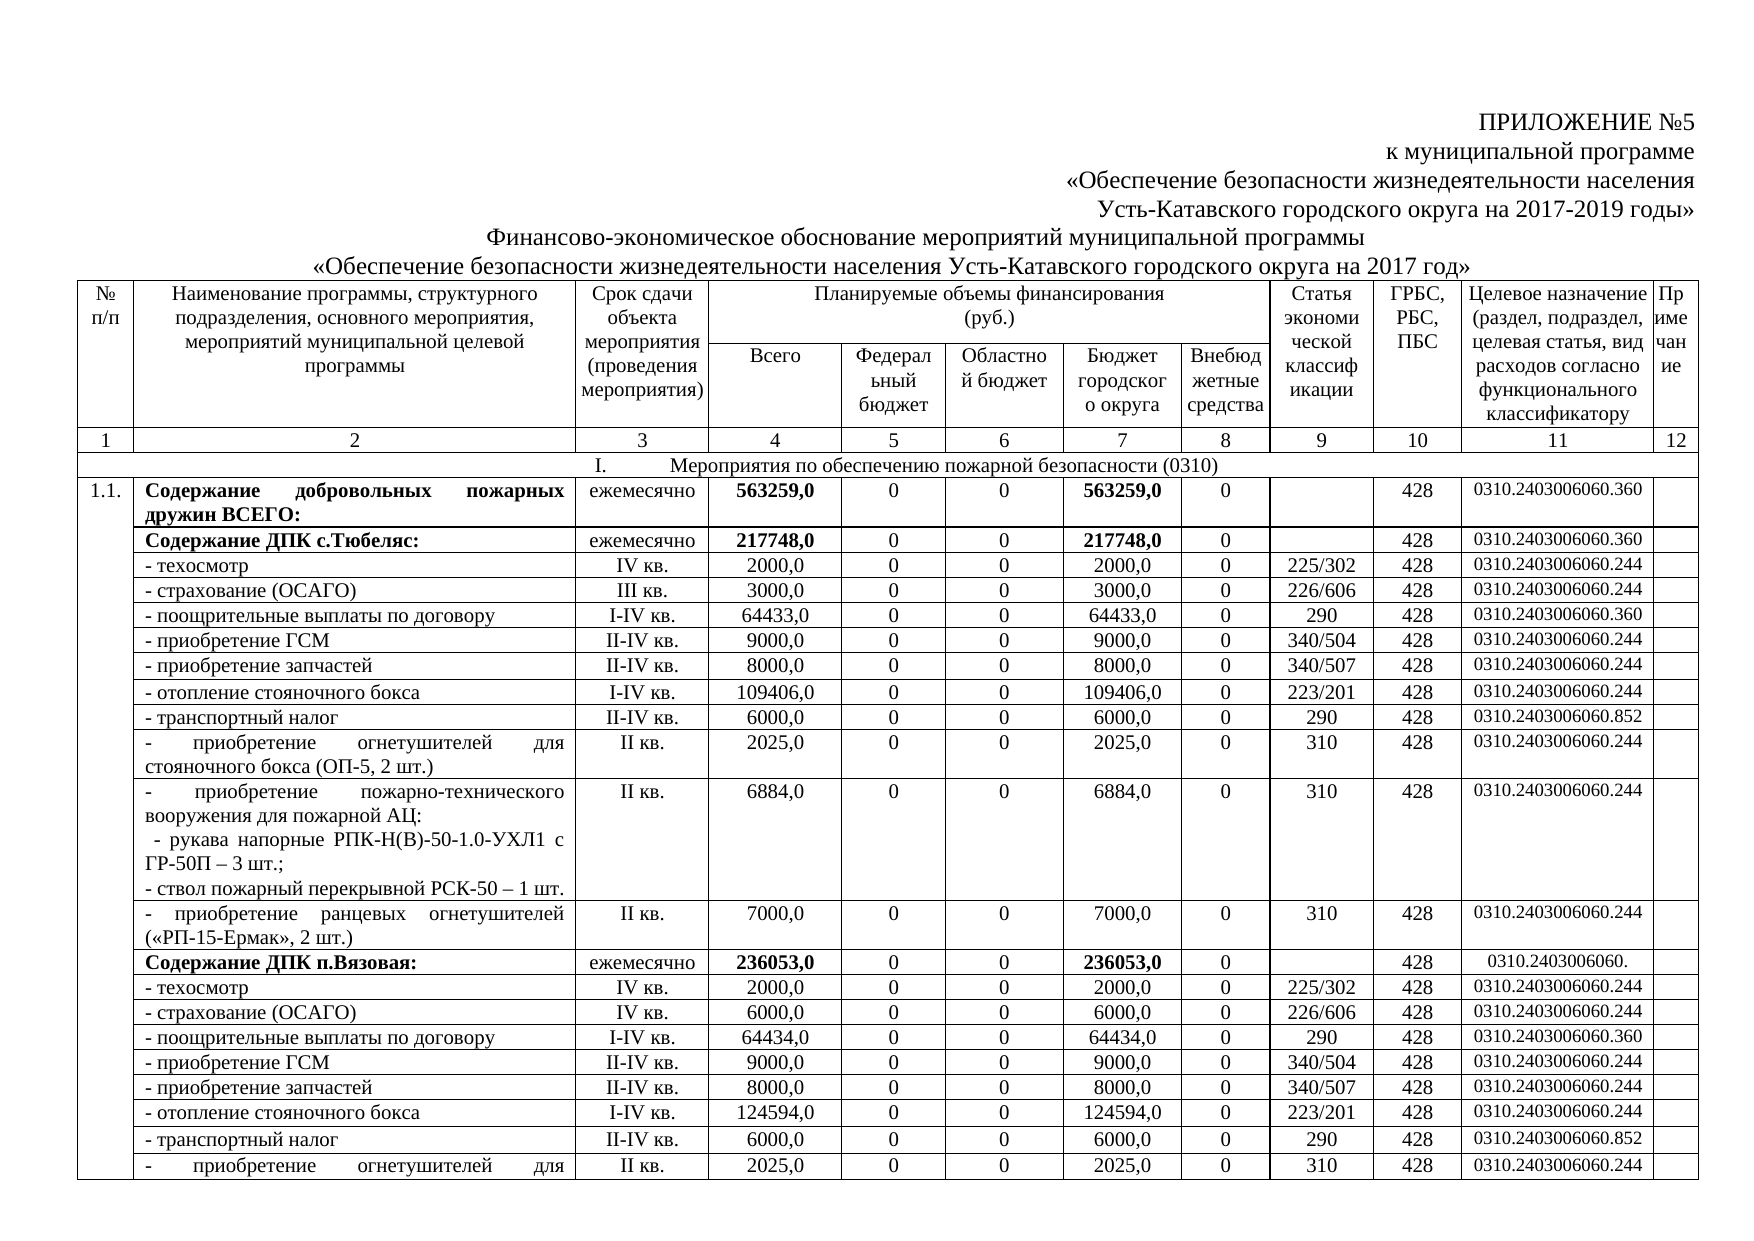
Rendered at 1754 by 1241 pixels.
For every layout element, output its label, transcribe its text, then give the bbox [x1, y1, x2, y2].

table_cell 0 [842, 1050, 945, 1074]
table_cell 0 [1182, 1075, 1269, 1099]
table_cell 0310.2403006060.244 [1462, 779, 1653, 899]
table_cell 0310.2403006060.852 [1462, 705, 1653, 729]
table_cell 8000,0 [709, 1075, 841, 1099]
table_cell 0 [842, 950, 945, 974]
table_cell [1654, 553, 1698, 577]
table_cell 64434,0 [709, 1025, 841, 1049]
table_cell 0 [1182, 950, 1269, 974]
table_cell 6000,0 [709, 705, 841, 729]
table_cell 0 [946, 779, 1063, 899]
table_cell 223/201 [1271, 680, 1373, 704]
table_cell 1 [78, 428, 133, 452]
table_cell 225/302 [1271, 553, 1373, 577]
table_cell 0 [842, 553, 945, 577]
table_cell 0 [946, 1075, 1063, 1099]
table_cell 2025,0 [709, 1154, 841, 1179]
table_cell 428 [1374, 901, 1461, 949]
table_cell 2000,0 [709, 553, 841, 577]
text Финансово-экономическое обоснование мероприятий муниципальной программы [89, 222, 1695, 251]
table_cell 8000,0 [709, 653, 841, 679]
table_cell I-IV кв. [576, 1100, 708, 1126]
table_cell II-IV кв. [576, 705, 708, 729]
table_cell 0 [1182, 653, 1269, 679]
table_cell 226/606 [1271, 578, 1373, 602]
table_cell [1654, 1100, 1698, 1126]
table_cell 11 [1462, 428, 1653, 452]
table_cell Внебюд жетные средства [1182, 344, 1269, 427]
table_cell 109406,0 [709, 680, 841, 704]
table_cell - отопление стояночного бокса [134, 1100, 575, 1126]
table_cell 340/504 [1271, 1050, 1373, 1074]
table_cell - транспортный налог [134, 705, 575, 729]
table_header Примечание [1654, 281, 1698, 427]
table_cell 6000,0 [1064, 705, 1181, 729]
table_cell II-IV кв. [576, 1075, 708, 1099]
table_cell 428 [1374, 1100, 1461, 1126]
table_cell 6000,0 [709, 1000, 841, 1024]
table_cell 9000,0 [709, 1050, 841, 1074]
table_cell 290 [1271, 1127, 1373, 1152]
table_cell 7000,0 [709, 901, 841, 949]
table_cell Бюджет городского округа [1064, 344, 1181, 427]
table_cell 6000,0 [709, 1127, 841, 1152]
table_cell 428 [1374, 603, 1461, 627]
table_cell Федеральный бюджет [842, 344, 945, 427]
table_cell Областной бюджет [946, 344, 1063, 427]
table_cell 6 [946, 428, 1063, 452]
table_cell - приобретение огнетушителей для стояночного бокса (ОП-5, 2 шт.) [134, 730, 575, 778]
table_cell ежемесячно [576, 478, 708, 526]
table_cell II кв. [576, 779, 708, 899]
table_cell 0310.2403006060.244 [1462, 901, 1653, 949]
table_cell 8 [1182, 428, 1269, 452]
table_cell 0 [946, 1025, 1063, 1049]
table_cell 0 [1182, 1025, 1269, 1049]
table_cell II кв. [576, 730, 708, 778]
table_cell 428 [1374, 628, 1461, 652]
table_cell 0 [1182, 603, 1269, 627]
table_cell 0 [946, 528, 1063, 552]
table_header ГРБС, РБС, ПБС [1374, 281, 1461, 427]
table_cell 428 [1374, 1075, 1461, 1099]
table_cell 0 [946, 1154, 1063, 1179]
table_cell 1.1. [78, 478, 133, 1179]
table_cell 0 [946, 1100, 1063, 1126]
table_cell 3000,0 [1064, 578, 1181, 602]
table_cell I-IV кв. [576, 603, 708, 627]
table_cell 0 [842, 1127, 945, 1152]
table_header Планируемые объемы финансирования (руб.) [709, 281, 1269, 342]
table_cell - приобретение ГСМ [134, 628, 575, 652]
table_cell Содержание ДПК с.Тюбеляс: [134, 528, 575, 552]
table_cell 428 [1374, 680, 1461, 704]
table_cell 8000,0 [1064, 653, 1181, 679]
table_cell [1271, 528, 1373, 552]
table_cell [1654, 528, 1698, 552]
table_cell 9000,0 [1064, 1050, 1181, 1074]
table_cell 0 [946, 730, 1063, 778]
table_cell 0 [842, 730, 945, 778]
table_cell 217748,0 [1064, 528, 1181, 552]
table_cell 9000,0 [1064, 628, 1181, 652]
table_cell 290 [1271, 603, 1373, 627]
table_cell 310 [1271, 779, 1373, 899]
table_cell - техосмотр [134, 553, 575, 577]
table_cell 0 [1182, 730, 1269, 778]
table_cell 428 [1374, 653, 1461, 679]
table_cell II-IV кв. [576, 1127, 708, 1152]
table_cell [1654, 1154, 1698, 1179]
table_cell 0310.2403006060.244 [1462, 1100, 1653, 1126]
table_cell 223/201 [1271, 1100, 1373, 1126]
table_cell 0 [1182, 901, 1269, 949]
table_cell 2025,0 [709, 730, 841, 778]
table_cell 0310.2403006060.360 [1462, 528, 1653, 552]
table_cell 0 [842, 1000, 945, 1024]
table_cell 0 [842, 1154, 945, 1179]
table_cell 0 [946, 628, 1063, 652]
table_header Целевое назначение (раздел, подраздел, целевая статья, вид расходов согласно функционального классификатору [1462, 281, 1653, 427]
table_cell 0310.2403006060. [1462, 950, 1653, 974]
table_cell [1654, 1000, 1698, 1024]
table_cell 0 [842, 705, 945, 729]
table_cell 0 [1182, 1050, 1269, 1074]
table_cell [1654, 779, 1698, 899]
table_cell 0 [842, 901, 945, 949]
table_cell 109406,0 [1064, 680, 1181, 704]
table_cell 0 [946, 901, 1063, 949]
table_cell 340/507 [1271, 1075, 1373, 1099]
table_cell 563259,0 [709, 478, 841, 526]
table_cell [1654, 478, 1698, 526]
table_cell 310 [1271, 730, 1373, 778]
table_cell [1654, 1025, 1698, 1049]
table_cell II-IV кв. [576, 1050, 708, 1074]
table_cell [1654, 628, 1698, 652]
table_cell 0 [1182, 779, 1269, 899]
table_cell 428 [1374, 1025, 1461, 1049]
table_cell 225/302 [1271, 975, 1373, 999]
table_cell - техосмотр [134, 975, 575, 999]
table_cell - отопление стояночного бокса [134, 680, 575, 704]
table_cell 0310.2403006060.360 [1462, 603, 1653, 627]
table_cell II-IV кв. [576, 653, 708, 679]
table_cell 0 [1182, 628, 1269, 652]
table_cell 2000,0 [1064, 553, 1181, 577]
table_cell 0 [842, 578, 945, 602]
table_cell 0310.2403006060.244 [1462, 628, 1653, 652]
table_cell 0 [842, 478, 945, 526]
table_cell 0 [842, 653, 945, 679]
table_cell 9 [1271, 428, 1373, 452]
table_cell 0 [946, 478, 1063, 526]
table_cell 0310.2403006060.244 [1462, 653, 1653, 679]
text ПРИЛОЖЕНИЕ №5 [89, 107, 1695, 136]
table_cell I-IV кв. [576, 1025, 708, 1049]
table_cell ежемесячно [576, 950, 708, 974]
table_cell 563259,0 [1064, 478, 1181, 526]
table_cell 217748,0 [709, 528, 841, 552]
table_cell 6000,0 [1064, 1127, 1181, 1152]
table_cell 2025,0 [1064, 730, 1181, 778]
table_cell 0 [1182, 578, 1269, 602]
table_cell 428 [1374, 578, 1461, 602]
table_cell 0 [842, 628, 945, 652]
table_cell 0 [842, 975, 945, 999]
table_cell 428 [1374, 553, 1461, 577]
table_cell 0310.2403006060.244 [1462, 1075, 1653, 1099]
table_cell [1654, 1050, 1698, 1074]
table_cell 0310.2403006060.244 [1462, 730, 1653, 778]
table_cell 0 [946, 1050, 1063, 1074]
table_cell 428 [1374, 1154, 1461, 1179]
table_cell 340/507 [1271, 653, 1373, 679]
table_cell - приобретение запчастей [134, 1075, 575, 1099]
table_cell - приобретение ГСМ [134, 1050, 575, 1074]
table_cell 310 [1271, 1154, 1373, 1179]
table_cell 0 [1182, 528, 1269, 552]
table_cell 2000,0 [709, 975, 841, 999]
table_cell II кв. [576, 901, 708, 949]
table_cell 6884,0 [709, 779, 841, 899]
table_cell 0310.2403006060.244 [1462, 553, 1653, 577]
table_cell [1654, 901, 1698, 949]
table_cell IV кв. [576, 553, 708, 577]
table_cell 0 [946, 705, 1063, 729]
table_cell Мероприятия по обеспечению пожарной безопасности (0310) [78, 453, 1698, 477]
table_cell - страхование (ОСАГО) [134, 578, 575, 602]
table_cell 0 [842, 680, 945, 704]
table_header Наименование программы, структурного подразделения, основного мероприятия, мероприятий муниципальной целевой программы [134, 281, 575, 427]
table_cell 428 [1374, 1050, 1461, 1074]
table_cell I-IV кв. [576, 680, 708, 704]
table_cell 0 [946, 578, 1063, 602]
table_cell 428 [1374, 528, 1461, 552]
table_cell 0 [1182, 975, 1269, 999]
table_cell [1654, 975, 1698, 999]
table_cell 8000,0 [1064, 1075, 1181, 1099]
table_cell 12 [1654, 428, 1698, 452]
table_cell 7 [1064, 428, 1181, 452]
table_cell 310 [1271, 901, 1373, 949]
table_cell 340/504 [1271, 628, 1373, 652]
table_cell 124594,0 [709, 1100, 841, 1126]
table_cell 236053,0 [709, 950, 841, 974]
table_cell 236053,0 [1064, 950, 1181, 974]
table_cell 428 [1374, 1127, 1461, 1152]
table_cell II-IV кв. [576, 628, 708, 652]
table_cell 0 [1182, 1154, 1269, 1179]
table_cell 0 [842, 779, 945, 899]
table_cell 0 [946, 1127, 1063, 1152]
table_cell 428 [1374, 478, 1461, 526]
table_cell 5 [842, 428, 945, 452]
table_cell 3 [576, 428, 708, 452]
text Усть-Катавского городского округа на 2017-2019 годы» [89, 194, 1695, 222]
table_cell 124594,0 [1064, 1100, 1181, 1126]
text «Обеспечение безопасности жизнедеятельности населения Усть-Катавского городского округа на 2017 год» [89, 251, 1695, 280]
table_cell 0 [946, 950, 1063, 974]
table_cell 0 [1182, 705, 1269, 729]
table_cell 428 [1374, 705, 1461, 729]
text к муниципальной программе «Обеспечение безопасности жизнедеятельности населения [89, 136, 1695, 194]
table_cell 428 [1374, 950, 1461, 974]
table_cell Всего [709, 344, 841, 427]
table_cell 6884,0 [1064, 779, 1181, 899]
table_cell - приобретение ранцевых огнетушителей («РП-15-Ермак», 2 шт.) [134, 901, 575, 949]
table_cell 0 [1182, 553, 1269, 577]
table_cell 0310.2403006060.360 [1462, 1025, 1653, 1049]
table_cell 0 [1182, 1127, 1269, 1152]
table_cell 0310.2403006060.244 [1462, 578, 1653, 602]
table_cell [1654, 705, 1698, 729]
table_cell IV кв. [576, 975, 708, 999]
table_cell 10 [1374, 428, 1461, 452]
table_header № п/п [78, 281, 133, 427]
table_cell 0 [946, 553, 1063, 577]
table_cell 7000,0 [1064, 901, 1181, 949]
table_cell 0 [842, 1100, 945, 1126]
table_cell 0 [842, 1025, 945, 1049]
table_cell 0310.2403006060.244 [1462, 680, 1653, 704]
table_cell 6000,0 [1064, 1000, 1181, 1024]
table_cell 0 [842, 603, 945, 627]
table_cell 0 [946, 975, 1063, 999]
table_cell III кв. [576, 578, 708, 602]
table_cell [134, 1154, 575, 1179]
table_cell 0 [1182, 680, 1269, 704]
table_cell 2 [134, 428, 575, 452]
table_cell 0310.2403006060.244 [1462, 1154, 1653, 1179]
table_cell Содержание добровольных пожарных дружин ВСЕГО: [134, 478, 575, 526]
table_cell 0310.2403006060.244 [1462, 1050, 1653, 1074]
table_cell [1654, 578, 1698, 602]
table_cell 290 [1271, 705, 1373, 729]
table_cell - страхование (ОСАГО) [134, 1000, 575, 1024]
table_cell - транспортный налог [134, 1127, 575, 1152]
table_cell 428 [1374, 975, 1461, 999]
table_header Срок сдачи объекта мероприятия (проведения мероприятия) [576, 281, 708, 427]
table_cell 0310.2403006060.244 [1462, 1000, 1653, 1024]
table_cell [1654, 603, 1698, 627]
table_cell - поощрительные выплаты по договору [134, 1025, 575, 1049]
table_cell - поощрительные выплаты по договору [134, 603, 575, 627]
table_cell 226/606 [1271, 1000, 1373, 1024]
table_cell ежемесячно [576, 528, 708, 552]
table_cell 0 [946, 653, 1063, 679]
table_cell 0 [946, 603, 1063, 627]
table_cell [1654, 653, 1698, 679]
table_cell Содержание ДПК п.Вязовая: [134, 950, 575, 974]
table_cell 4 [709, 428, 841, 452]
table_cell 9000,0 [709, 628, 841, 652]
table_cell 2025,0 [1064, 1154, 1181, 1179]
table_cell [1654, 950, 1698, 974]
table_cell 0 [1182, 1100, 1269, 1126]
table_cell [1271, 478, 1373, 526]
table_cell [1654, 730, 1698, 778]
table_cell 0310.2403006060.360 [1462, 478, 1653, 526]
table_cell 0 [842, 1075, 945, 1099]
table_cell 0310.2403006060.852 [1462, 1127, 1653, 1152]
table_cell 64434,0 [1064, 1025, 1181, 1049]
table_cell 2000,0 [1064, 975, 1181, 999]
table_cell 290 [1271, 1025, 1373, 1049]
table_cell 428 [1374, 1000, 1461, 1024]
table_cell [1271, 950, 1373, 974]
table_cell IV кв. [576, 1000, 708, 1024]
table_cell 0310.2403006060.244 [1462, 975, 1653, 999]
table_cell [1654, 1075, 1698, 1099]
table_cell 428 [1374, 779, 1461, 899]
table_cell II кв. [576, 1154, 708, 1179]
table_cell 0 [946, 680, 1063, 704]
table_cell - приобретение запчастей [134, 653, 575, 679]
table_cell [1654, 1127, 1698, 1152]
table_cell [1654, 680, 1698, 704]
table_cell 0 [1182, 1000, 1269, 1024]
table_cell 0 [1182, 478, 1269, 526]
table_cell 0 [842, 528, 945, 552]
table_cell 0 [946, 1000, 1063, 1024]
table_header Статья экономической классификации [1271, 281, 1373, 427]
table_cell 64433,0 [709, 603, 841, 627]
table_cell 428 [1374, 730, 1461, 778]
table_cell 64433,0 [1064, 603, 1181, 627]
table_cell 3000,0 [709, 578, 841, 602]
